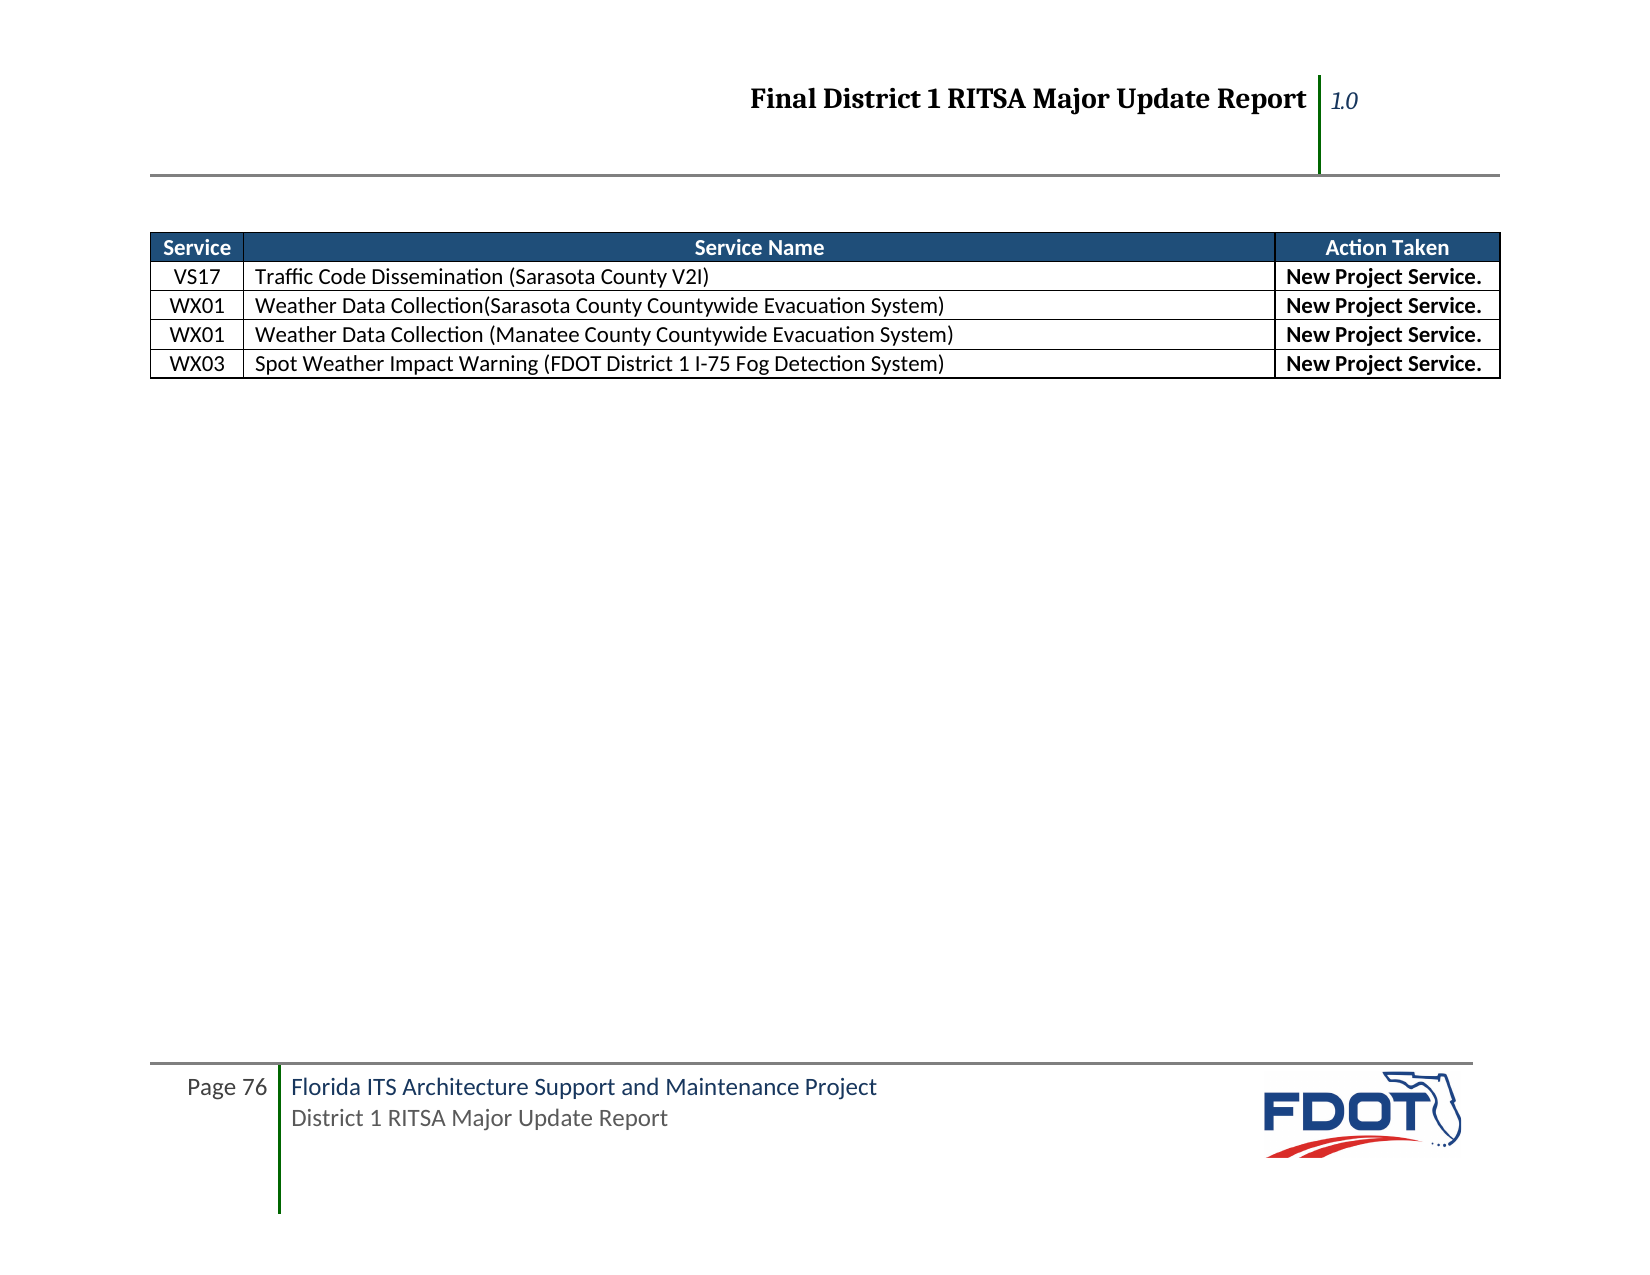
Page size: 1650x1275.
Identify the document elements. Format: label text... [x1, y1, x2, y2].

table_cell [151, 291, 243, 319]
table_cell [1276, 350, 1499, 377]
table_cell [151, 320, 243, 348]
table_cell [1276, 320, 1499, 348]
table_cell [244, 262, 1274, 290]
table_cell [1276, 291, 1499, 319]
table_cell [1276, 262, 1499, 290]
table_header Service Name [244, 233, 1274, 261]
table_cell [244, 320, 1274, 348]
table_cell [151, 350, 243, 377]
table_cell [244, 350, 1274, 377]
table_header Action Taken [1276, 233, 1499, 261]
table_header Service [151, 233, 243, 261]
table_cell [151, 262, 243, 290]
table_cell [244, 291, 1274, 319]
